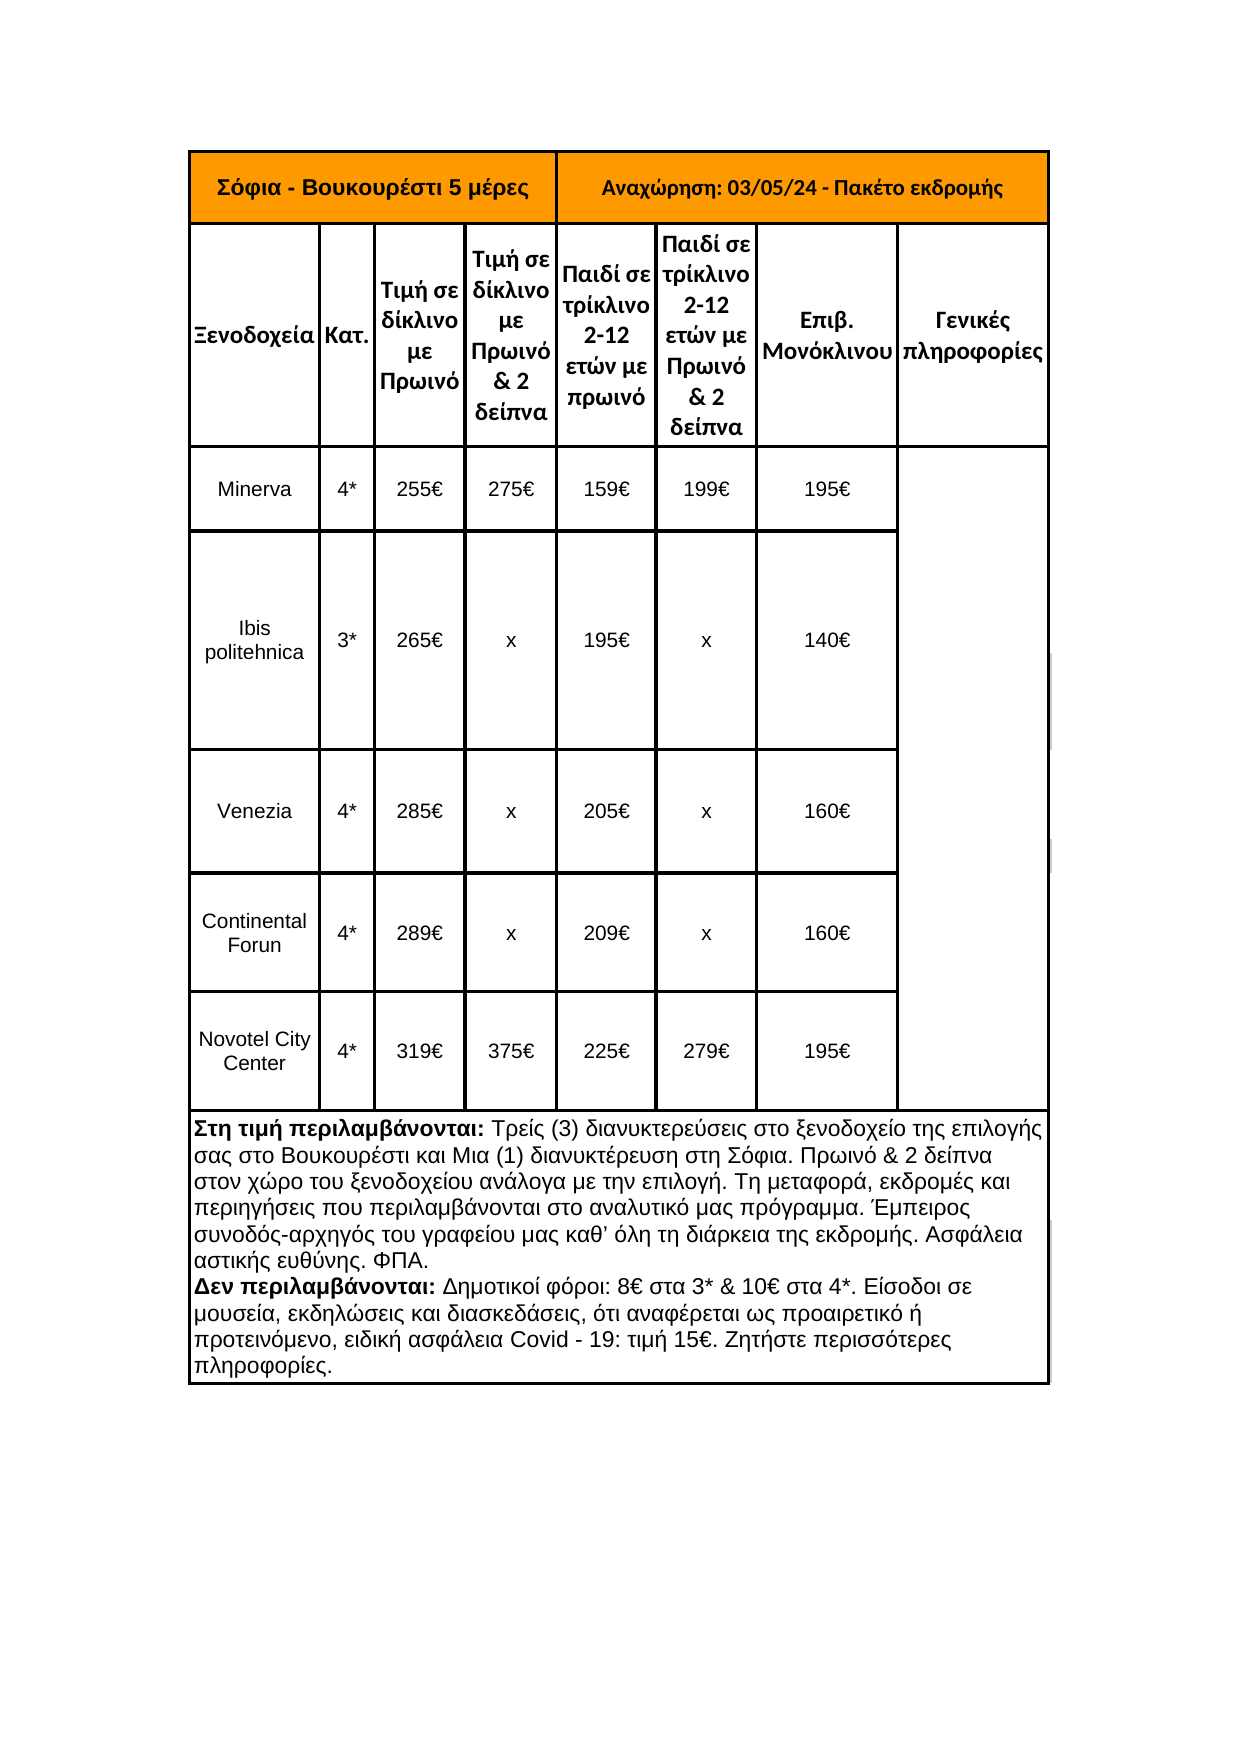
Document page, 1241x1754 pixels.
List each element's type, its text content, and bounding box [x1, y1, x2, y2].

table_cell 199€ [658, 448, 755, 529]
table_cell 275€ [467, 448, 555, 529]
table_cell x [658, 875, 755, 990]
table_cell 319€ [376, 993, 463, 1109]
table_cell 4* [321, 751, 373, 871]
table_cell 160€ [758, 875, 896, 990]
table_cell Κατ. [321, 225, 373, 445]
table_cell Γενικές πληροφορίες [899, 225, 1047, 445]
table_cell 4* [321, 448, 373, 529]
table_cell Continental Forun [191, 875, 318, 990]
table_cell 255€ [376, 448, 463, 529]
table_cell 159€ [558, 448, 654, 529]
table_cell x [658, 751, 755, 871]
table_cell x [467, 875, 555, 990]
table_cell 3* [321, 533, 373, 748]
table_cell 289€ [376, 875, 463, 990]
table_cell 205€ [558, 751, 654, 871]
table_cell Minerva [191, 448, 318, 529]
table_cell 4* [321, 875, 373, 990]
table_cell x [467, 533, 555, 748]
table_cell Παιδί σε τρίκλινο 2-12 ετών με πρωινό [558, 225, 654, 445]
table_cell Ibis politehnica [191, 533, 318, 748]
table_cell 279€ [658, 993, 755, 1109]
table_header Σόφια - Βουκουρέστι 5 μέρες [191, 153, 555, 222]
table_cell 195€ [558, 533, 654, 748]
table_cell 140€ [758, 533, 896, 748]
table_cell 195€ [758, 993, 896, 1109]
table_cell Στη τιμή περιλαμβάνονται: Τρείς (3) διανυκτερεύσεις στο ξενοδοχείο της επιλογής σας στο Βουκουρέστι και Μια (1) διανυκτέρευση στη Σόφια. Πρωινό & 2 δείπνα στον χώρο του ξενοδοχείου ανάλογα με την επιλογή. Τη μεταφορά, εκδρομές και περιηγήσεις που περιλαμβάνονται στο αναλυτικό μας πρόγραμμα. Έμπειρος συνοδός-αρχηγός του γραφείου μας καθ’ όλη τη διάρκεια της εκδρομής. Ασφάλεια αστικής ευθύνης. ΦΠΑ. Δεν περιλαμβάνονται: Δημοτικοί φόροι: 8€ στα 3* & 10€ στα 4*. Είσοδοι σε μουσεία, εκδηλώσεις και διασκεδάσεις, ότι αναφέρεται ως προαιρετικό ή προτεινόμενο, ειδική ασφάλεια Covid - 19: τιμή 15€. Ζητήστε περισσότερες πληροφορίες. [191, 1112, 1047, 1382]
table_cell 375€ [467, 993, 555, 1109]
table_cell Novotel City Center [191, 993, 318, 1109]
table_cell Παιδί σε τρίκλινο 2-12 ετών με Πρωινό & 2 δείπνα [658, 225, 755, 445]
table_cell 209€ [558, 875, 654, 990]
table_cell 225€ [558, 993, 654, 1109]
table_cell x [467, 751, 555, 871]
table_cell Τιμή σε δίκλινο με Πρωινό & 2 δείπνα [467, 225, 555, 445]
table_cell 160€ [758, 751, 896, 871]
table_header Αναχώρηση: 03/05/24 - Πακέτο εκδρομής [558, 153, 1047, 222]
table_cell Επιβ. Μονόκλινου [758, 225, 896, 445]
table_cell 285€ [376, 751, 463, 871]
table_cell Venezia [191, 751, 318, 871]
table_cell 195€ [758, 448, 896, 529]
table_cell 4* [321, 993, 373, 1109]
table_cell Ξενοδοχεία [191, 225, 318, 445]
table_cell 265€ [376, 533, 463, 748]
table_cell Τιμή σε δίκλινο με Πρωινό [376, 225, 463, 445]
table_cell [899, 448, 1047, 1109]
table_cell x [658, 533, 755, 748]
